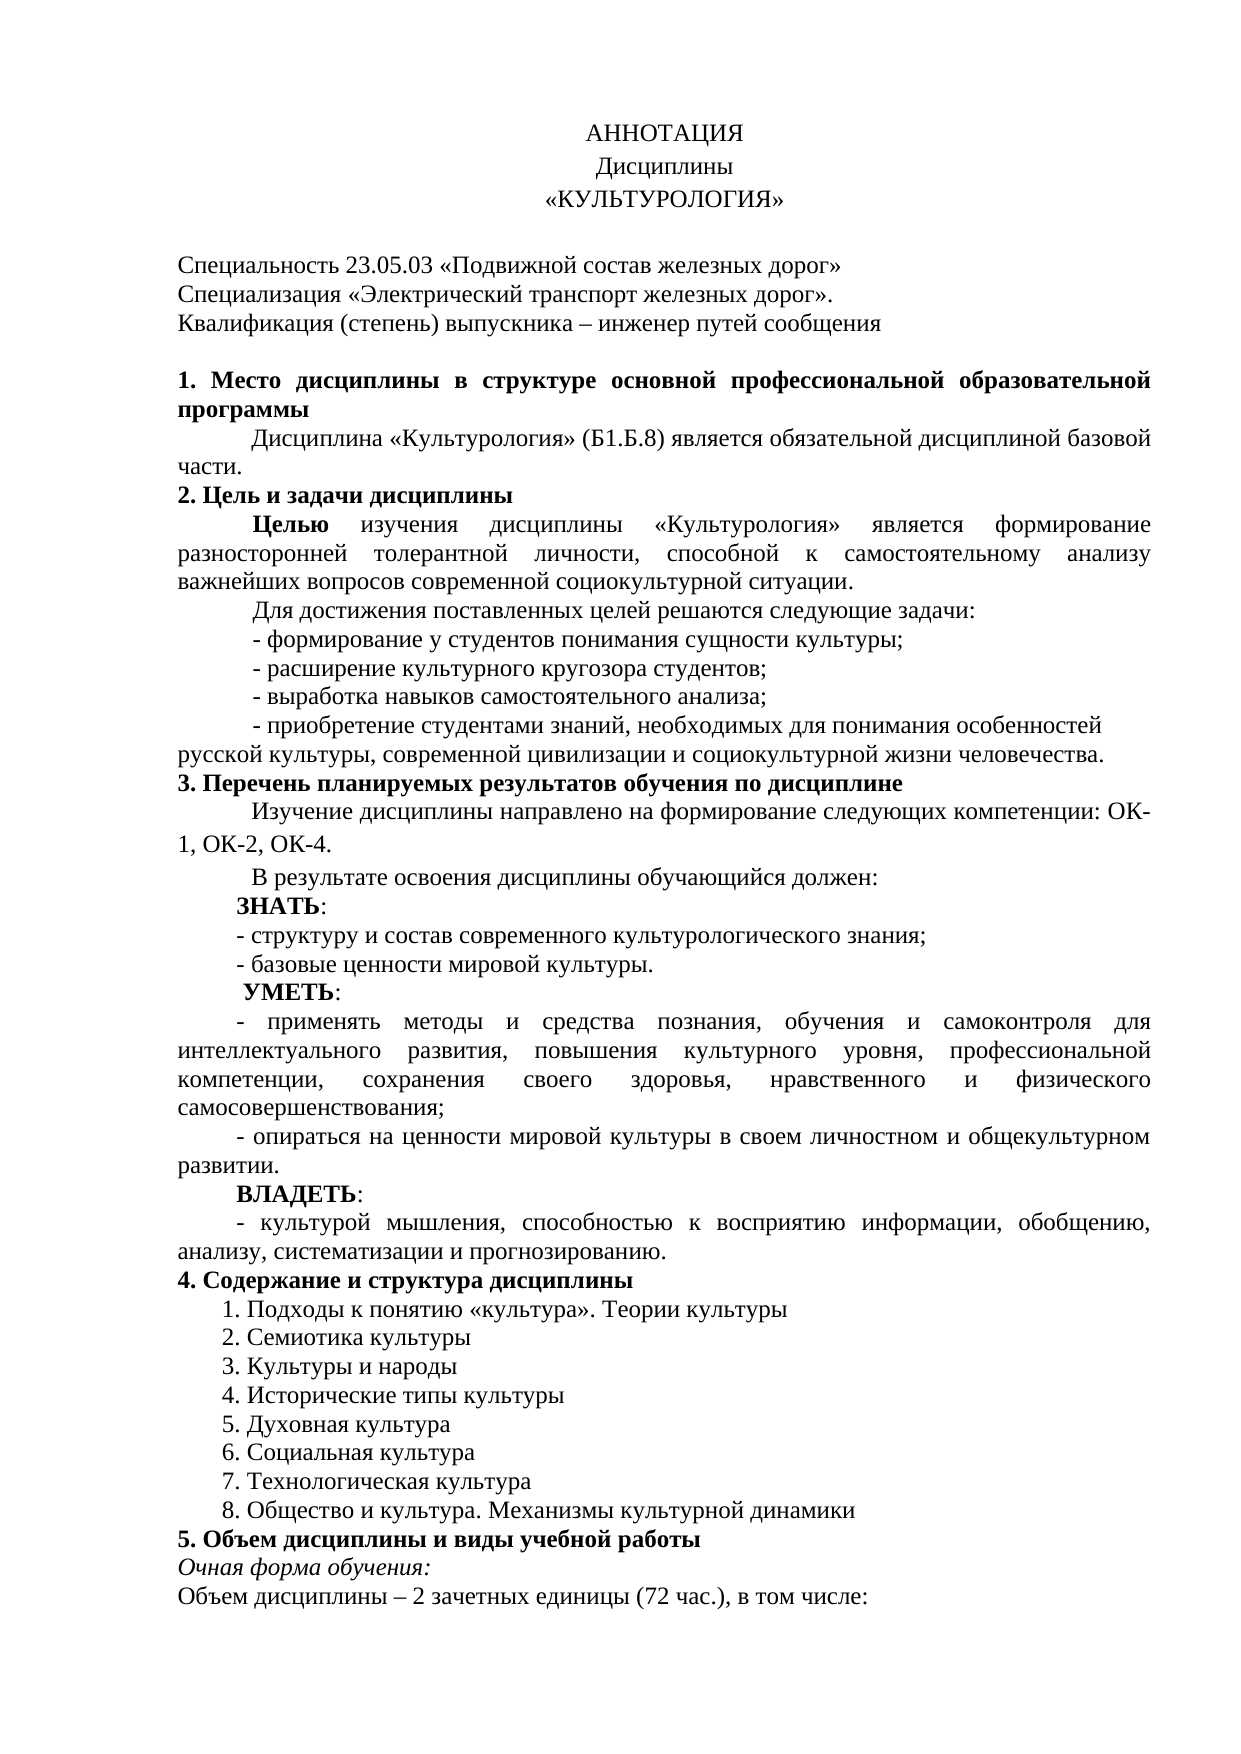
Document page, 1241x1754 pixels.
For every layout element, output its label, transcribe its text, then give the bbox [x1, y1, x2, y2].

text 1. Место дисциплины в структуре основной профессиональной образовательной программы [177, 365, 1152, 423]
text АННОТАЦИЯ [177, 118, 1152, 147]
text - структуру и состав современного культурологического знания; [177, 920, 1152, 949]
text Изучение дисциплины направлено на формирование следующих компетенции: ОК-1, ОК-2, ОК-4. [177, 796, 1152, 858]
text Специальность 23.05.03 «Подвижной состав железных дорог» [177, 250, 1152, 279]
text 2. Цель и задачи дисциплины [177, 480, 1152, 509]
text 8. Общество и культура. Механизмы культурной динамики [177, 1495, 1152, 1524]
text 2. Семиотика культуры [177, 1322, 1152, 1351]
text - выработка навыков самостоятельного анализа; [177, 681, 1152, 710]
text В результате освоения дисциплины обучающийся должен: [177, 862, 1152, 891]
text ЗНАТЬ: [177, 891, 1152, 920]
text Специализация «Электрический транспорт железных дорог». [177, 279, 1152, 308]
text Для достижения поставленных целей решаются следующие задачи: [177, 595, 1152, 624]
text 4. Исторические типы культуры [177, 1380, 1152, 1409]
text Целью изучения дисциплины «Культурология» является формирование разносторонней толерантной личности, способной к самостоятельному анализу важнейших вопросов современной социокультурной ситуации. [177, 509, 1152, 595]
text 5. Объем дисциплины и виды учебной работы [177, 1524, 1152, 1552]
text - культурой мышления, способностью к восприятию информации, обобщению, анализу, систематизации и прогнозированию. [177, 1207, 1152, 1265]
text 6. Социальная культура [177, 1437, 1152, 1466]
text Квалификация (степень) выпускника – инженер путей сообщения [177, 308, 1152, 336]
text - применять методы и средства познания, обучения и самоконтроля для интеллектуального развития, повышения культурного уровня, профессиональной компетенции, сохранения своего здоровья, нравственного и физического самосовершенствования; [177, 1006, 1152, 1121]
text - формирование у студентов понимания сущности культуры; [177, 624, 1152, 653]
text - расширение культурного кругозора студентов; [177, 653, 1152, 681]
text ВЛАДЕТЬ: [177, 1179, 1152, 1207]
text 4. Содержание и структура дисциплины [177, 1265, 1152, 1294]
text 3. Перечень планируемых результатов обучения по дисциплине [177, 768, 1152, 796]
text 7. Технологическая культура [177, 1466, 1152, 1495]
text - приобретение студентами знаний, необходимых для понимания особенностей русской культуры, современной цивилизации и социокультурной жизни человечества. [177, 710, 1152, 768]
text Очная форма обучения: [177, 1552, 1152, 1581]
text - базовые ценности мировой культуры. [177, 949, 1152, 977]
text УМЕТЬ: [192, 977, 1152, 1006]
text Объем дисциплины – 2 зачетных единицы (72 час.), в том числе: [177, 1581, 1152, 1610]
text 5. Духовная культура [177, 1409, 1152, 1437]
text Дисциплина «Культурология» (Б1.Б.8) является обязательной дисциплиной базовой части. [177, 423, 1152, 480]
text Дисциплины [177, 151, 1152, 180]
text 3. Культуры и народы [177, 1351, 1152, 1380]
text - опираться на ценности мировой культуры в своем личностном и общекультурном развитии. [177, 1121, 1152, 1179]
text 1. Подходы к понятию «культура». Теории культуры [177, 1294, 1152, 1322]
text «КУЛЬТУРОЛОГИЯ» [177, 184, 1152, 213]
